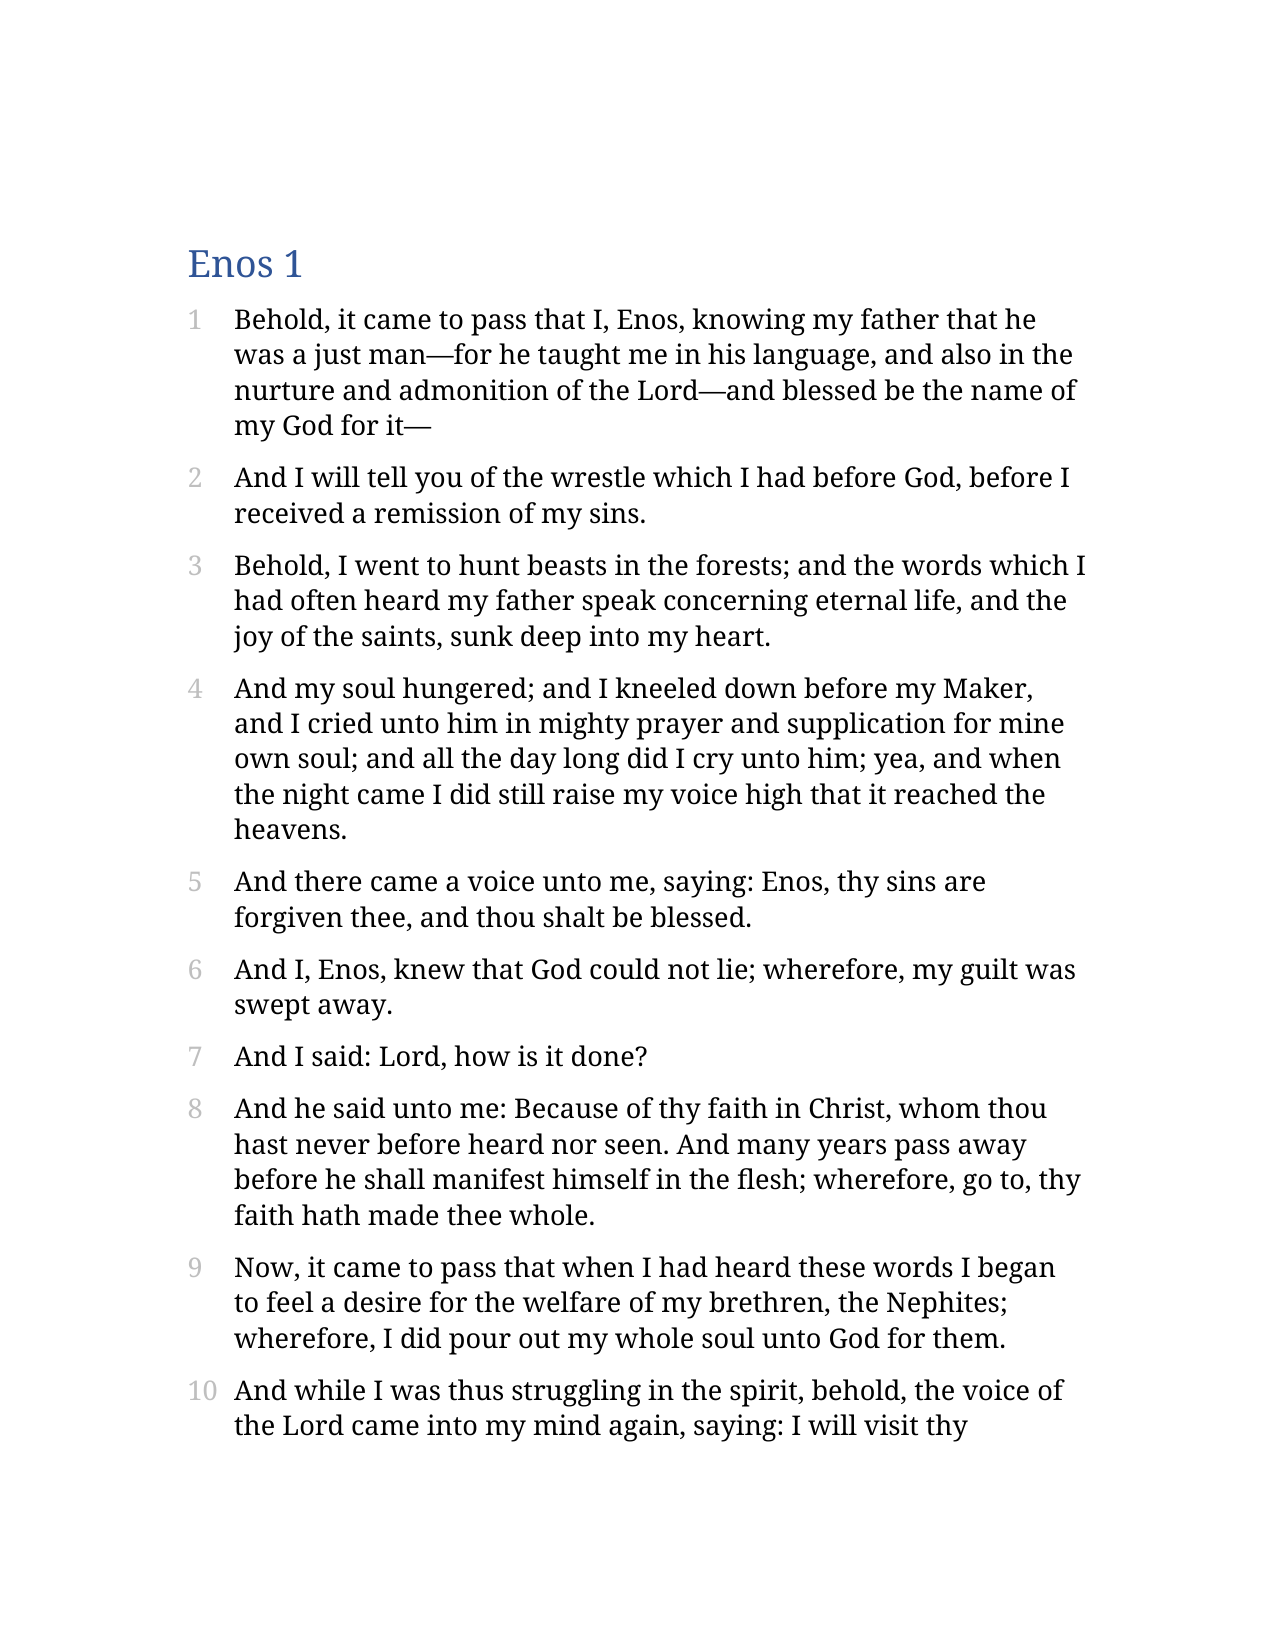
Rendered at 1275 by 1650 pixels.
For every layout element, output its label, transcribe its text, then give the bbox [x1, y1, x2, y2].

text 3 Behold, I went to hunt beasts in the forests; and the words which I had often heard my father speak concerning eternal life, and the joy of the saints, sunk deep into my heart. [187, 547, 1087, 653]
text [187, 1372, 1087, 1443]
text 8 And he said unto me: Because of thy faith in Christ, whom thou hast never before heard nor seen. And many years pass away before he shall manifest himself in the flesh; wherefore, go to, thy faith hath made thee whole. [187, 1091, 1087, 1232]
text 1 Behold, it came to pass that I, Enos, knowing my father that he was a just man—for he taught me in his language, and also in the nurture and admonition of the Lord—and blessed be the name of my God for it— [187, 301, 1087, 443]
text 5 And there came a voice unto me, saying: Enos, thy sins are forgiven thee, and thou shalt be blessed. [187, 863, 1087, 934]
subtitle Enos 1 [187, 237, 1087, 288]
text 2 And I will tell you of the wrestle which I had before God, before I received a remission of my sins. [187, 459, 1087, 530]
text 7 And I said: Lord, how is it done? [187, 1038, 1087, 1074]
text 9 Now, it came to pass that when I had heard these words I began to feel a desire for the welfare of my brethren, the Nephites; wherefore, I did pour out my whole soul unto God for them. [187, 1249, 1087, 1355]
text 6 And I, Enos, knew that God could not lie; wherefore, my guilt was swept away. [187, 951, 1087, 1022]
text 4 And my soul hungered; and I kneeled down before my Maker, and I cried unto him in mighty prayer and supplication for mine own soul; and all the day long did I cry unto him; yea, and when the night came I did still raise my voice high that it reached the heavens. [187, 670, 1087, 847]
